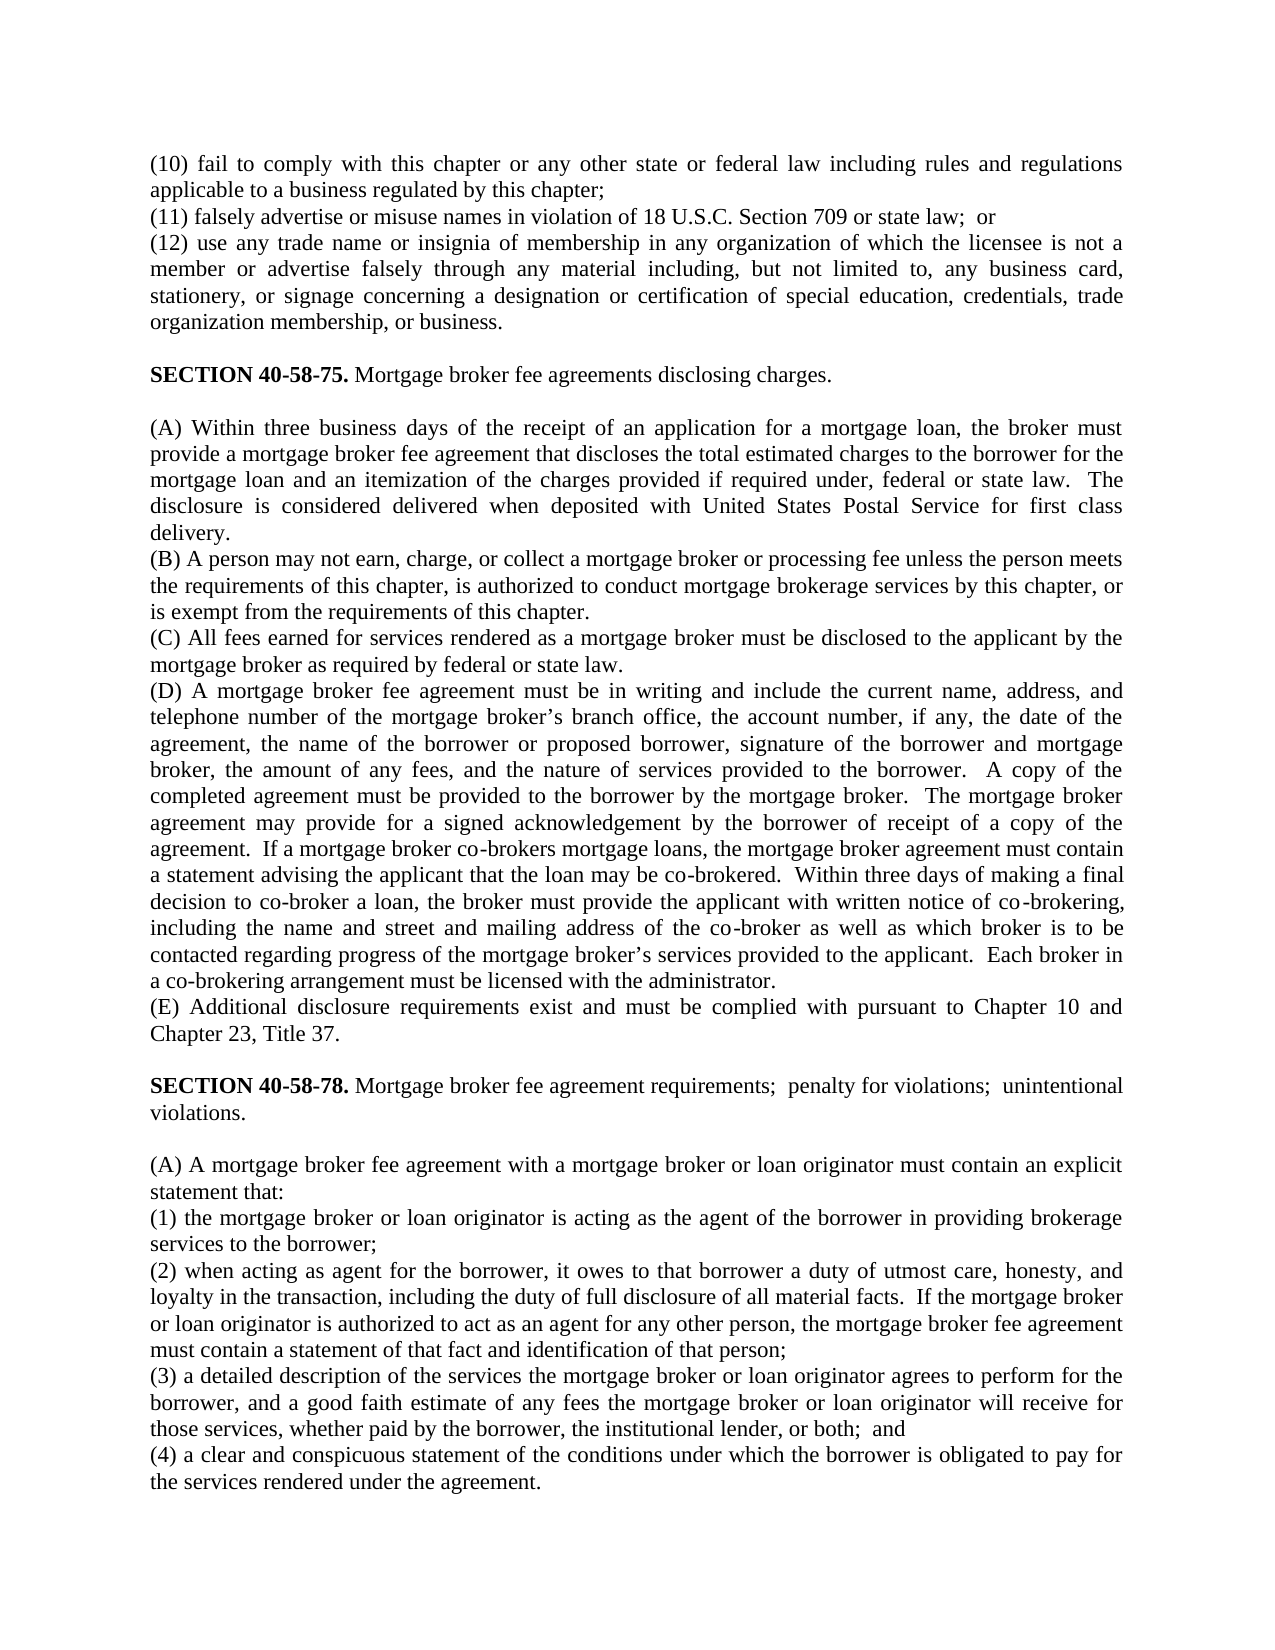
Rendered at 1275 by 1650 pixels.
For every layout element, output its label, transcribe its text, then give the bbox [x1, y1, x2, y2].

text (A) Within three business days of the receipt of an application for a mortgage loan, the broker must provide a mortgage broker fee agreement that discloses the total estimated charges to the borrower for the mortgage loan and an itemization of the charges provided if required under, federal or state law. The disclosure is considered delivered when deposited with United States Postal Service for first class delivery. [150, 413, 1125, 545]
text (4) a clear and conspicuous statement of the conditions under which the borrower is obligated to pay for the services rendered under the agreement. [150, 1441, 1125, 1494]
text SECTION 40-58-78. Mortgage broker fee agreement requirements; penalty for violations; unintentional violations. [150, 1072, 1125, 1125]
text (A) A mortgage broker fee agreement with a mortgage broker or loan originator must contain an explicit statement that: [150, 1151, 1125, 1204]
text (1) the mortgage broker or loan originator is acting as the agent of the borrower in providing brokerage services to the borrower; [150, 1204, 1125, 1257]
text (11) falsely advertise or misuse names in violation of 18 U.S.C. Section 709 or state law; or [150, 203, 1125, 229]
text (10) fail to comply with this chapter or any other state or federal law including rules and regulations applicable to a business regulated by this chapter; [150, 150, 1125, 203]
text (2) when acting as agent for the borrower, it owes to that borrower a duty of utmost care, honesty, and loyalty in the transaction, including the duty of full disclosure of all material facts. If the mortgage broker or loan originator is authorized to act as an agent for any other person, the mortgage broker fee agreement must contain a statement of that fact and identification of that person; [150, 1257, 1125, 1362]
text (E) Additional disclosure requirements exist and must be complied with pursuant to Chapter 10 and Chapter 23, Title 37. [150, 993, 1125, 1046]
text SECTION 40-58-75. Mortgage broker fee agreements disclosing charges. [150, 361, 1125, 387]
text (3) a detailed description of the services the mortgage broker or loan originator agrees to perform for the borrower, and a good faith estimate of any fees the mortgage broker or loan originator will receive for those services, whether paid by the borrower, the institutional lender, or both; and [150, 1362, 1125, 1441]
text (B) A person may not earn, charge, or collect a mortgage broker or processing fee unless the person meets the requirements of this chapter, is authorized to conduct mortgage brokerage services by this chapter, or is exempt from the requirements of this chapter. [150, 545, 1125, 624]
text (12) use any trade name or insignia of membership in any organization of which the licensee is not a member or advertise falsely through any material including, but not limited to, any business card, stationery, or signage concerning a designation or certification of special education, credentials, trade organization membership, or business. [150, 229, 1125, 334]
text (C) All fees earned for services rendered as a mortgage broker must be disclosed to the applicant by the mortgage broker as required by federal or state law. [150, 624, 1125, 677]
text (D) A mortgage broker fee agreement must be in writing and include the current name, address, and telephone number of the mortgage broker’s branch office, the account number, if any, the date of the agreement, the name of the borrower or proposed borrower, signature of the borrower and mortgage broker, the amount of any fees, and the nature of services provided to the borrower. A copy of the completed agreement must be provided to the borrower by the mortgage broker. The mortgage broker agreement may provide for a signed acknowledgement by the borrower of receipt of a copy of the agreement. If a mortgage broker co-brokers mortgage loans, the mortgage broker agreement must contain a statement advising the applicant that the loan may be co-brokered. Within three days of making a final decision to co-broker a loan, the broker must provide the applicant with written notice of co-brokering, including the name and street and mailing address of the co-broker as well as which broker is to be contacted regarding progress of the mortgage broker’s services provided to the applicant. Each broker in a co-brokering arrangement must be licensed with the administrator. [150, 677, 1125, 993]
